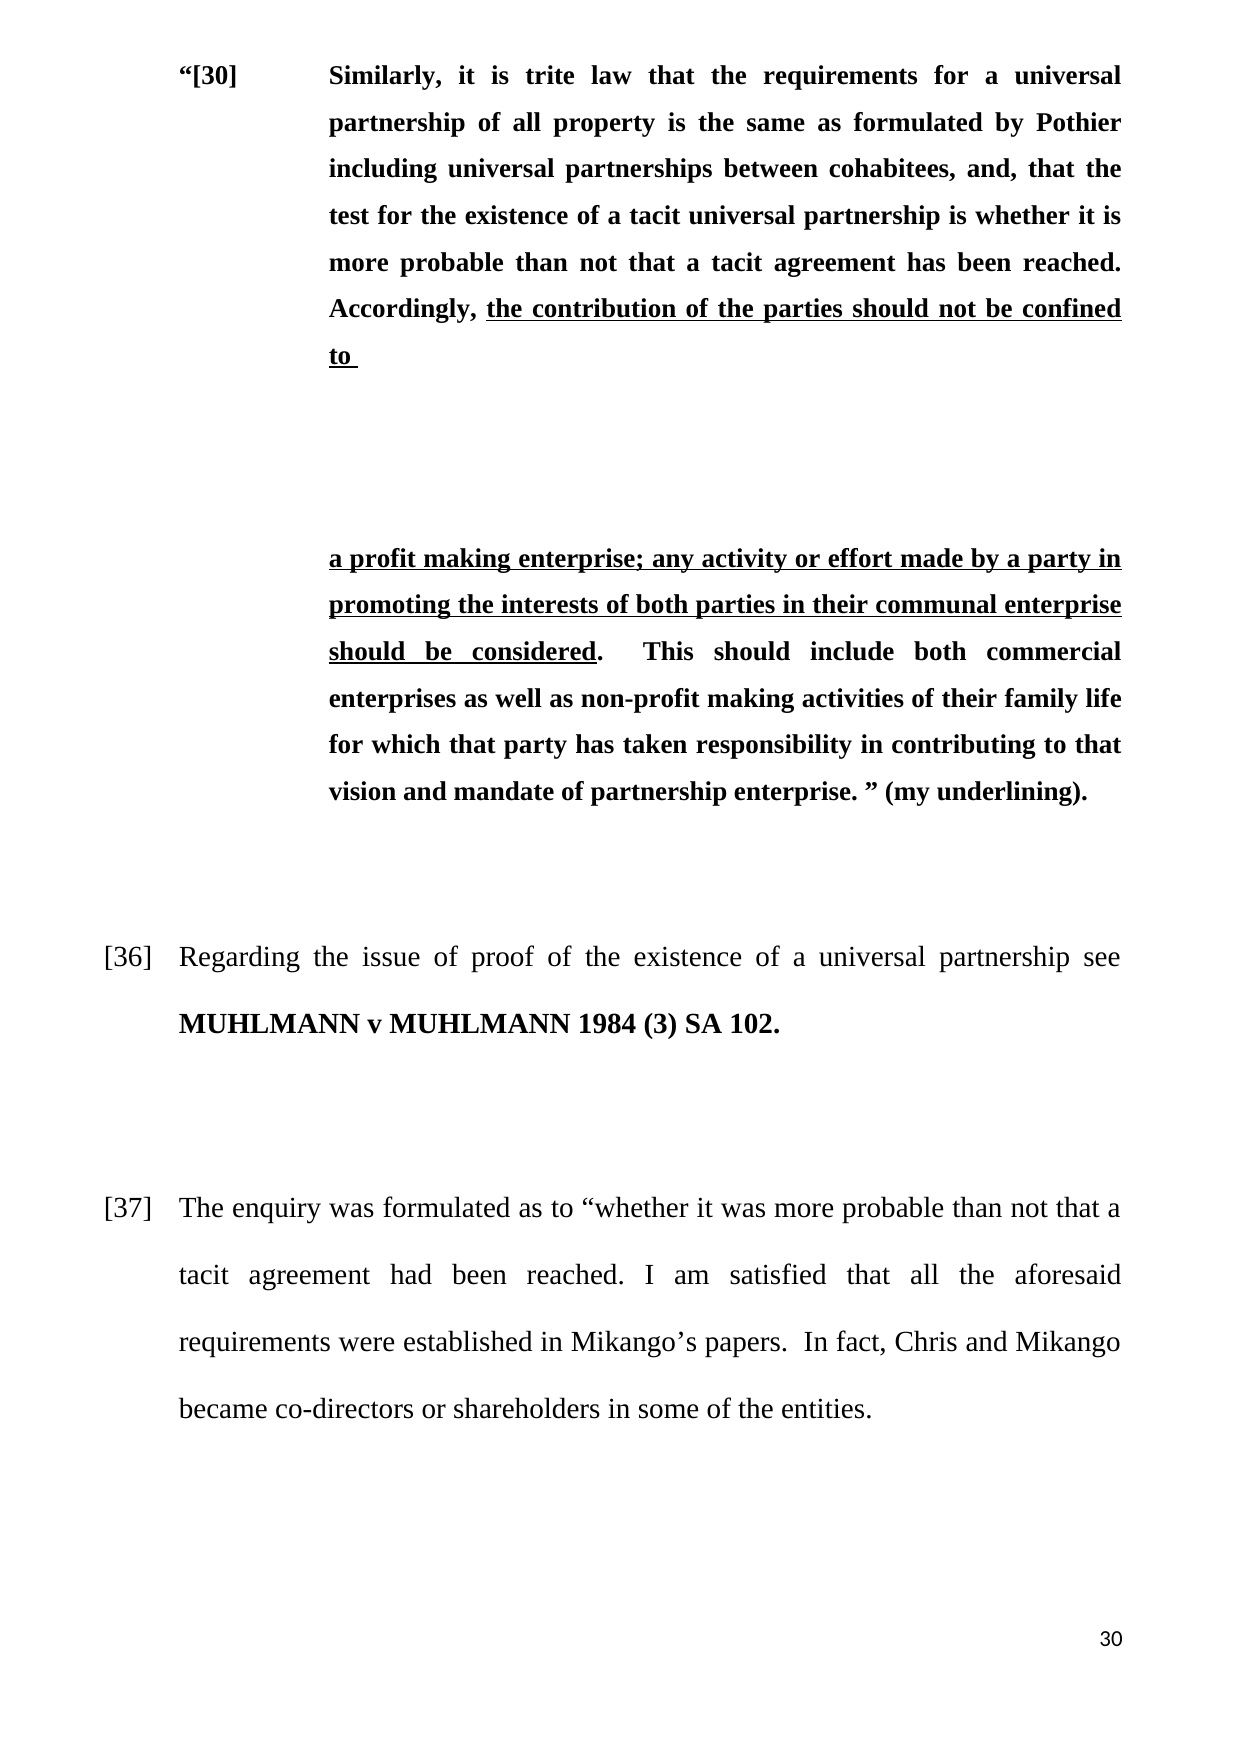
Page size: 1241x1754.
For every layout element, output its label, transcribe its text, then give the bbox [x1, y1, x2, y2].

text a profit making enterprise; any activity or effort made by a party in promoting the interests of both parties in their communal enterprise should be considered. This should include both commercial enterprises as well as non-profit making activities of their family life for which that party has taken responsibility in contributing to that vision and mandate of partnership enterprise. ” (my underlining). [178, 542, 1122, 806]
text [37] The enquiry was formulated as to “whether it was more probable than not that a tacit agreement had been reached. I am satisfied that all the aforesaid requirements were established in Mikango’s papers. In fact, Chris and Mikango became co-directors or shareholders in some of the entities. [103, 1190, 1122, 1425]
text “[30] Similarly, it is trite law that the requirements for a universal partnership of all property is the same as formulated by Pothier including universal partnerships between cohabitees, and, that the test for the existence of a tacit universal partnership is whether it is more probable than not that a tacit agreement has been reached. Accordingly, the contribution of the parties should not be confined to [178, 59, 1122, 370]
text [36] Regarding the issue of proof of the existence of a universal partnership see MUHLMANN v MUHLMANN 1984 (3) SA 102. [103, 939, 1122, 1039]
